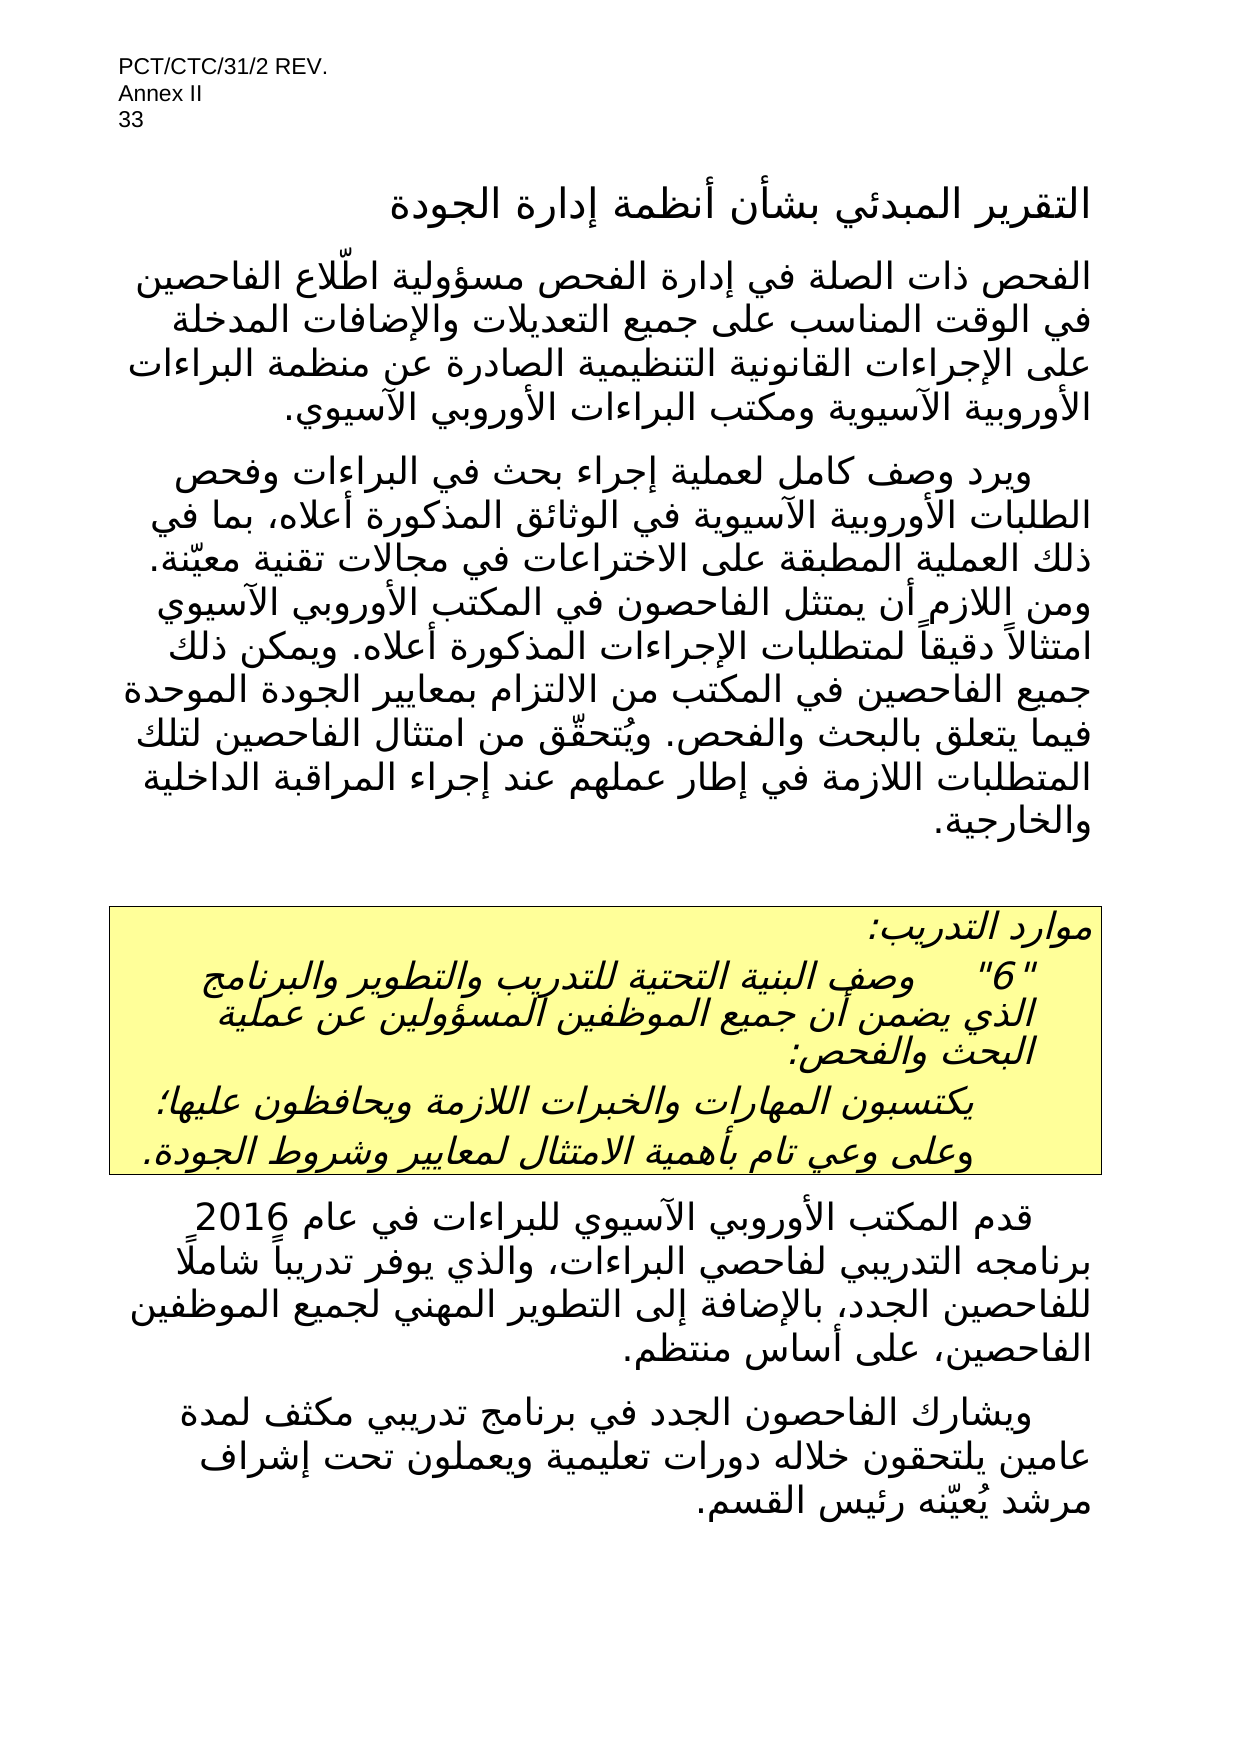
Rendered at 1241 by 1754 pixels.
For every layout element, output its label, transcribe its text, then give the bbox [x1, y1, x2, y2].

text ويرد وصف كامل لعملية إجراء بحث في البراءات وفحص الطلبات الأوروبية الآسيوية في الوثائق المذكورة أعلاه، بما في ذلك العملية المطبقة على الاختراعات في مجالات تقنية معيّنة. ومن اللازم أن يمتثل الفاحصون في المكتب الأوروبي الآسيوي امتثالاً دقيقاً لمتطلبات الإجراءات المذكورة أعلاه. ويمكن ذلك جميع الفاحصين في المكتب من الالتزام بمعايير الجودة الموحدة فيما يتعلق بالبحث والفحص. ويُتحقّق من امتثال الفاحصين لتلك المتطلبات اللازمة في إطار عملهم عند إجراء المراقبة الداخلية والخارجية. [118, 450, 1092, 842]
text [118, 254, 1092, 429]
text موارد التدريب: [110, 907, 1101, 947]
text يكتسبون المهارات والخبرات اللازمة ويحافظون عليها؛ [110, 1081, 1101, 1122]
text وعلى وعي تام بأهمية الامتثال لمعايير وشروط الجودة. [110, 1131, 1101, 1174]
text "6" وصف البنية التحتية للتدريب والتطوير والبرنامج الذي يضمن أن جميع الموظفين المسؤولين عن عملية البحث والفحص: [110, 956, 1101, 1072]
text ويشارك الفاحصون الجدد في برنامج تدريبي مكثف لمدة عامين يلتحقون خلاله دورات تعليمية ويعملون تحت إشراف مرشد يُعيّنه رئيس القسم. [118, 1391, 1092, 1522]
text قدم المكتب الأوروبي الآسيوي للبراءات في عام 2016 برنامجه التدريبي لفاحصي البراءات، والذي يوفر تدريباً شاملًا للفاحصين الجدد، بالإضافة إلى التطوير المهني لجميع الموظفين الفاحصين، على أساس منتظم. [118, 1196, 1092, 1370]
